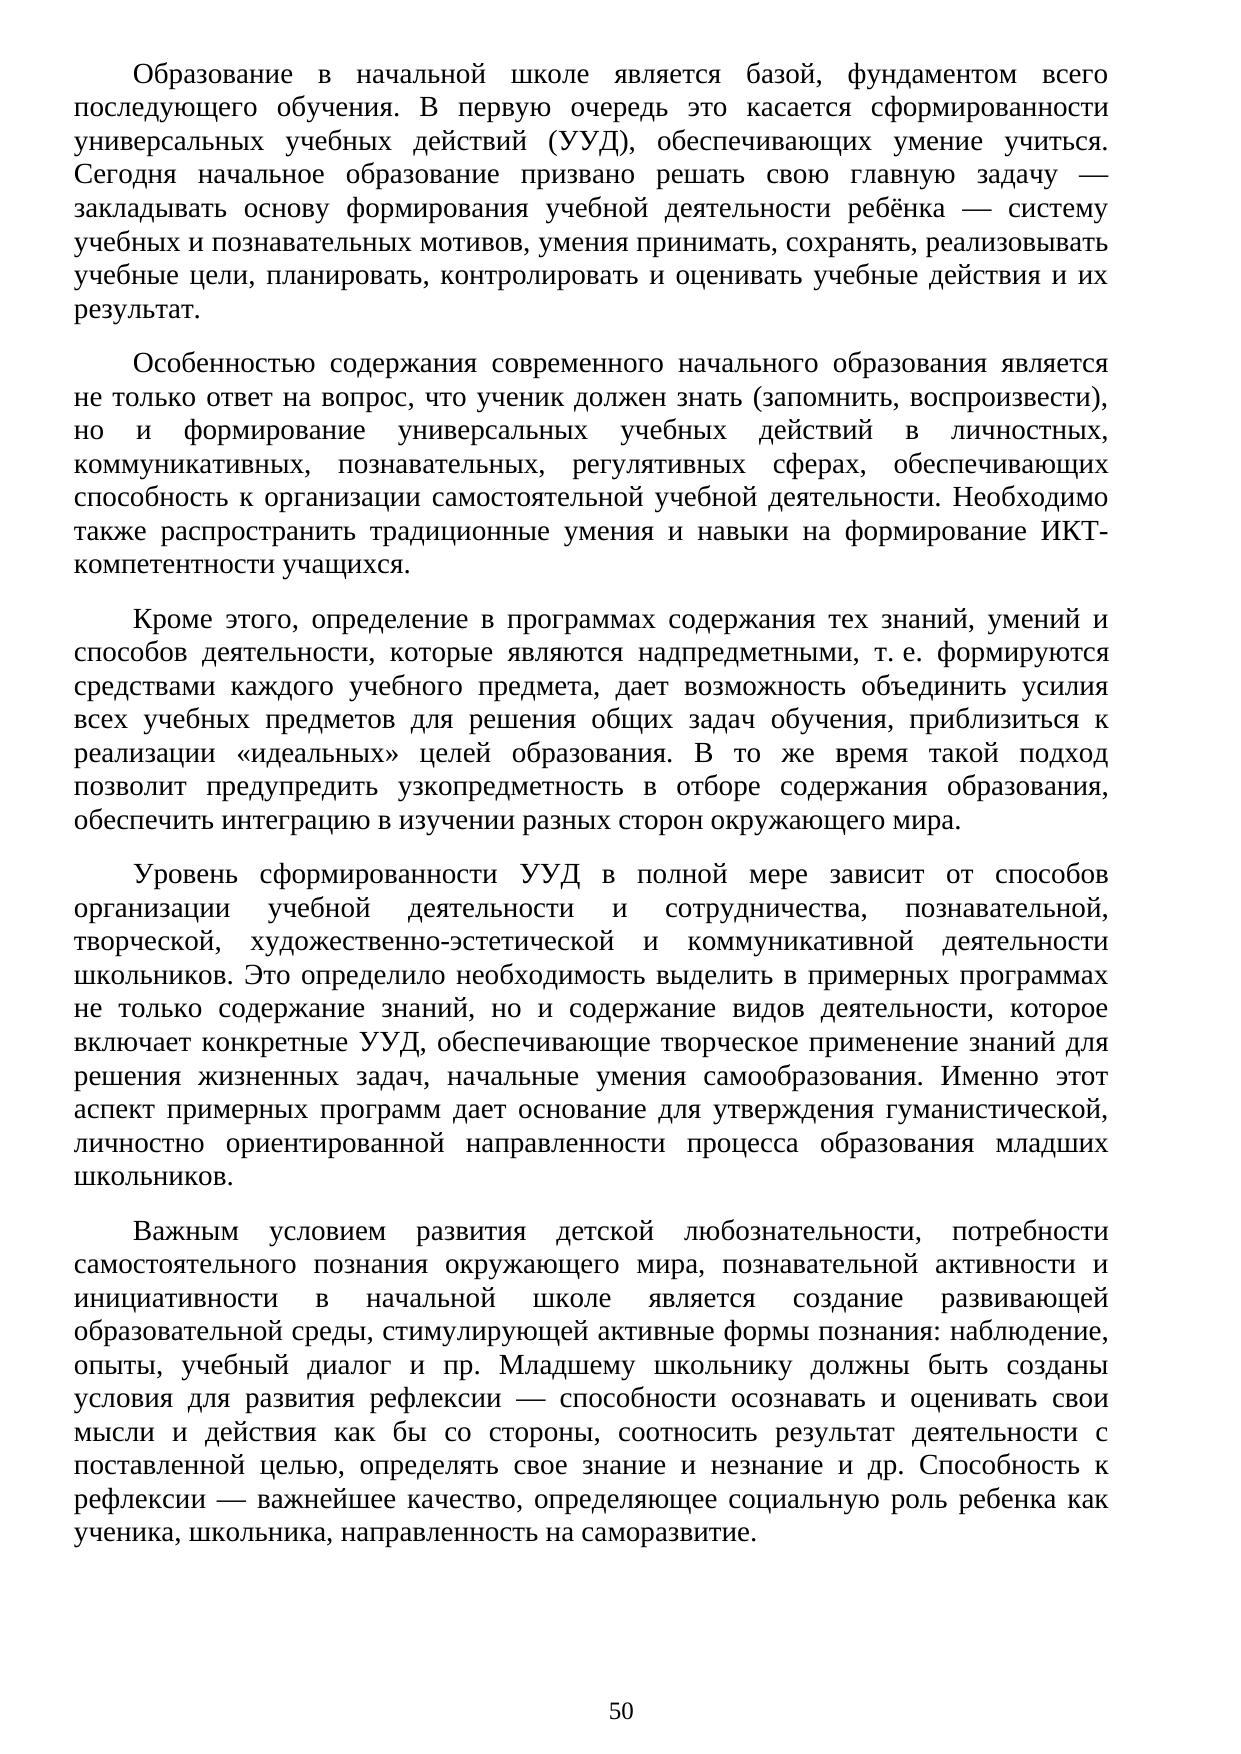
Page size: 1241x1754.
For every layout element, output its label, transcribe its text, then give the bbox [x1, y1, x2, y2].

text Образование в начальной школе является базой, фундаментом всего последующего обучения. В первую очередь это касается сформированности универсальных учебных действий (УУД), обеспечивающих умение учиться. Сегодня начальное образование призвано решать свою главную задачу — закладывать основу формирования учебной деятельности ребёнка — систему учебных и познавательных мотивов, умения принимать, сохранять, реализовывать учебные цели, планировать, контролировать и оценивать учебные действия и их результат. [74, 56, 1109, 324]
text Особенностью содержания современного начального образования является не только ответ на вопрос, что ученик должен знать (запомнить, воспроизвести), но и формирование универсальных учебных действий в личностных, коммуникативных, познавательных, регулятивных сферах, обеспечивающих способность к организации самостоятельной учебной деятельности. Необходимо также распространить традиционные умения и навыки на формирование ИКТ-компетентности учащихся. [74, 345, 1109, 580]
text Кроме этого, определение в программах содержания тех знаний, умений и способов деятельности, которые являются надпредметными, т. е. формируются средствами каждого учебного предмета, дает возможность объединить усилия всех учебных предметов для решения общих задач обучения, приблизиться к реализации «идеальных» целей образования. В то же время такой подход позволит предупредить узкопредметность в отборе содержания образования, обеспечить интеграцию в изучении разных сторон окружающего мира. [74, 601, 1109, 836]
text Важным условием развития детской любознательности, потребности самостоятельного познания окружающего мира, познавательной активности и инициативности в начальной школе является создание развивающей образовательной среды, стимулирующей активные формы познания: наблюдение, опыты, учебный диалог и пр. Младшему школьнику должны быть созданы условия для развития рефлексии — способности осознавать и оценивать свои мысли и действия как бы со стороны, соотносить результат деятельности с поставленной целью, определять свое знание и незнание и др. Способность к рефлексии — важнейшее качество, определяющее социальную роль ребенка как ученика, школьника, направленность на саморазвитие. [74, 1213, 1109, 1548]
text Уровень сформированности УУД в полной мере зависит от способов организации учебной деятельности и сотрудничества, познавательной, творческой, художественно-эстетической и коммуникативной деятельности школьников. Это определило необходимость выделить в примерных программах не только содержание знаний, но и содержание видов деятельности, которое включает конкретные УУД, обеспечивающие творческое применение знаний для решения жизненных задач, начальные умения самообразования. Именно этот аспект примерных программ дает основание для утверждения гуманистической, личностно ориентированной направленности процесса образования младших школьников. [74, 856, 1109, 1192]
